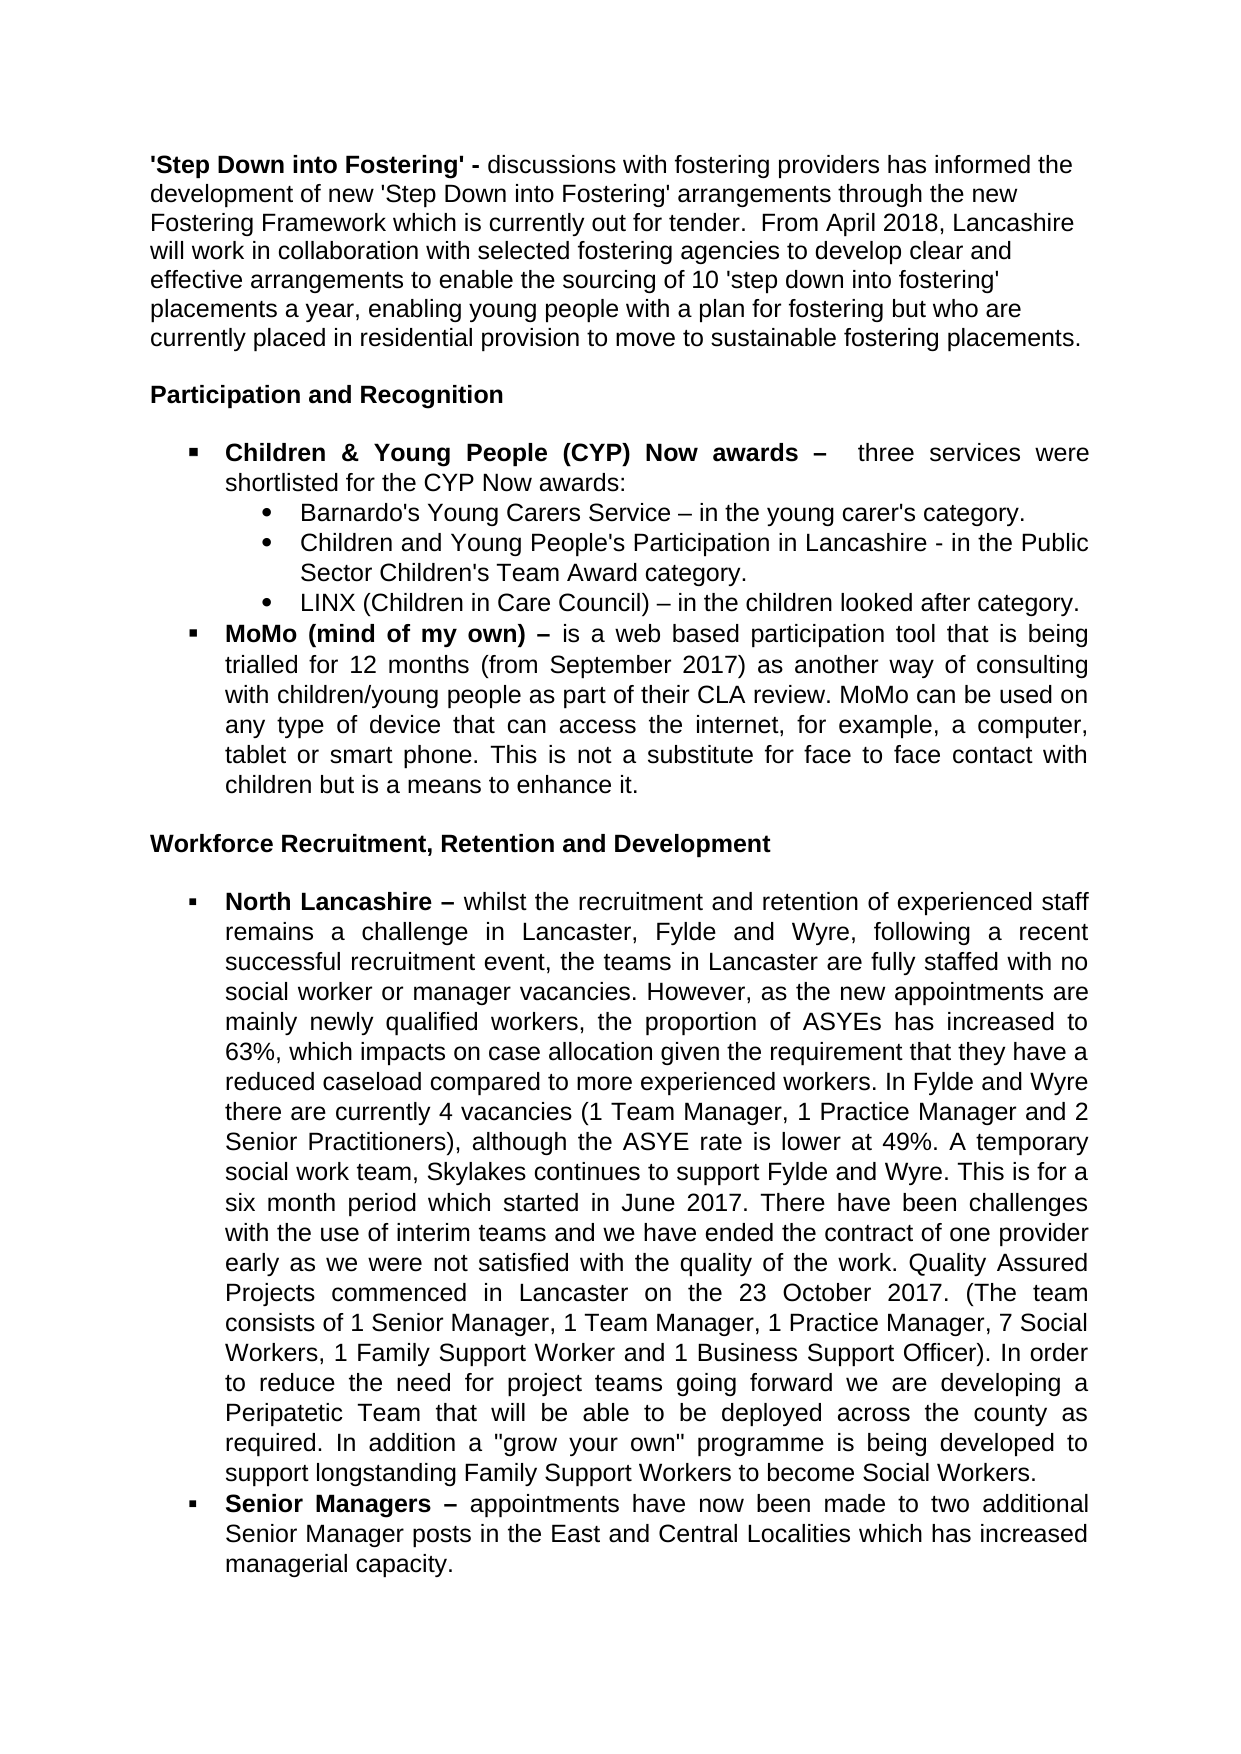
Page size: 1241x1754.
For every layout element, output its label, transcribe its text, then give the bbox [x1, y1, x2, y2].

list Children and Young People's Participation in Lancashire - in the Public Sector Children's Team Award category. [262, 528, 1090, 587]
text 'Step Down into Fostering' - discussions with fostering providers has informed the development of new 'Step Down into Fostering' arrangements through the new Fostering Framework which is currently out for tender. From April 2018, Lancashire will work in collaboration with selected fostering agencies to develop clear and effective arrangements to enable the sourcing of 10 'step down into fostering' placements a year, enabling young people with a plan for fostering but who are currently placed in residential provision to move to sustainable fostering placements. [150, 150, 1090, 351]
list North Lancashire – whilst the recruitment and retention of experienced staff remains a challenge in Lancaster, Fylde and Wyre, following a recent successful recruitment event, the teams in Lancaster are fully staffed with no social worker or manager vacancies. However, as the new appointments are mainly newly qualified workers, the proportion of ASYEs has increased to 63%, which impacts on case allocation given the requirement that they have a reduced caseload compared to more experienced workers. In Fylde and Wyre there are currently 4 vacancies (1 Team Manager, 1 Practice Manager and 2 Senior Practitioners), although the ASYE rate is lower at 49%. A temporary social work team, Skylakes continues to support Fylde and Wyre. This is for a six month period which started in June 2017. There have been challenges with the use of interim teams and we have ended the contract of one provider early as we were not satisfied with the quality of the work. Quality Assured Projects commenced in Lancaster on the 23 October 2017. (The team consists of 1 Senior Manager, 1 Team Manager, 1 Practice Manager, 7 Social Workers, 1 Family Support Worker and 1 Business Support Officer). In order to reduce the need for project teams going forward we are developing a Peripatetic Team that will be able to be deployed across the county as required. In addition a "grow your own" programme is being developed to support longstanding Family Support Workers to become Social Workers. [187, 886, 1090, 1487]
list Children & Young People (CYP) Now awards – three services were shortlisted for the CYP Now awards: [187, 437, 1090, 496]
list MoMo (mind of my own) – is a web based participation tool that is being trialled for 12 months (from September 2017) as another way of consulting with children/young people as part of their CLA review. MoMo can be used on any type of device that can access the internet, for example, a computer, tablet or smart phone. This is not a substitute for face to face contact with children but is a means to enhance it. [187, 619, 1090, 799]
text Participation and Recognition [150, 380, 1090, 409]
list LINX (Children in Care Council) – in the children looked after category. [262, 588, 1090, 617]
text Workforce Recruitment, Retention and Development [150, 829, 1090, 858]
list Barnardo's Young Carers Service – in the young carer's category. [262, 498, 1090, 527]
list Senior Managers – appointments have now been made to two additional Senior Manager posts in the East and Central Localities which has increased managerial capacity. [187, 1488, 1090, 1577]
